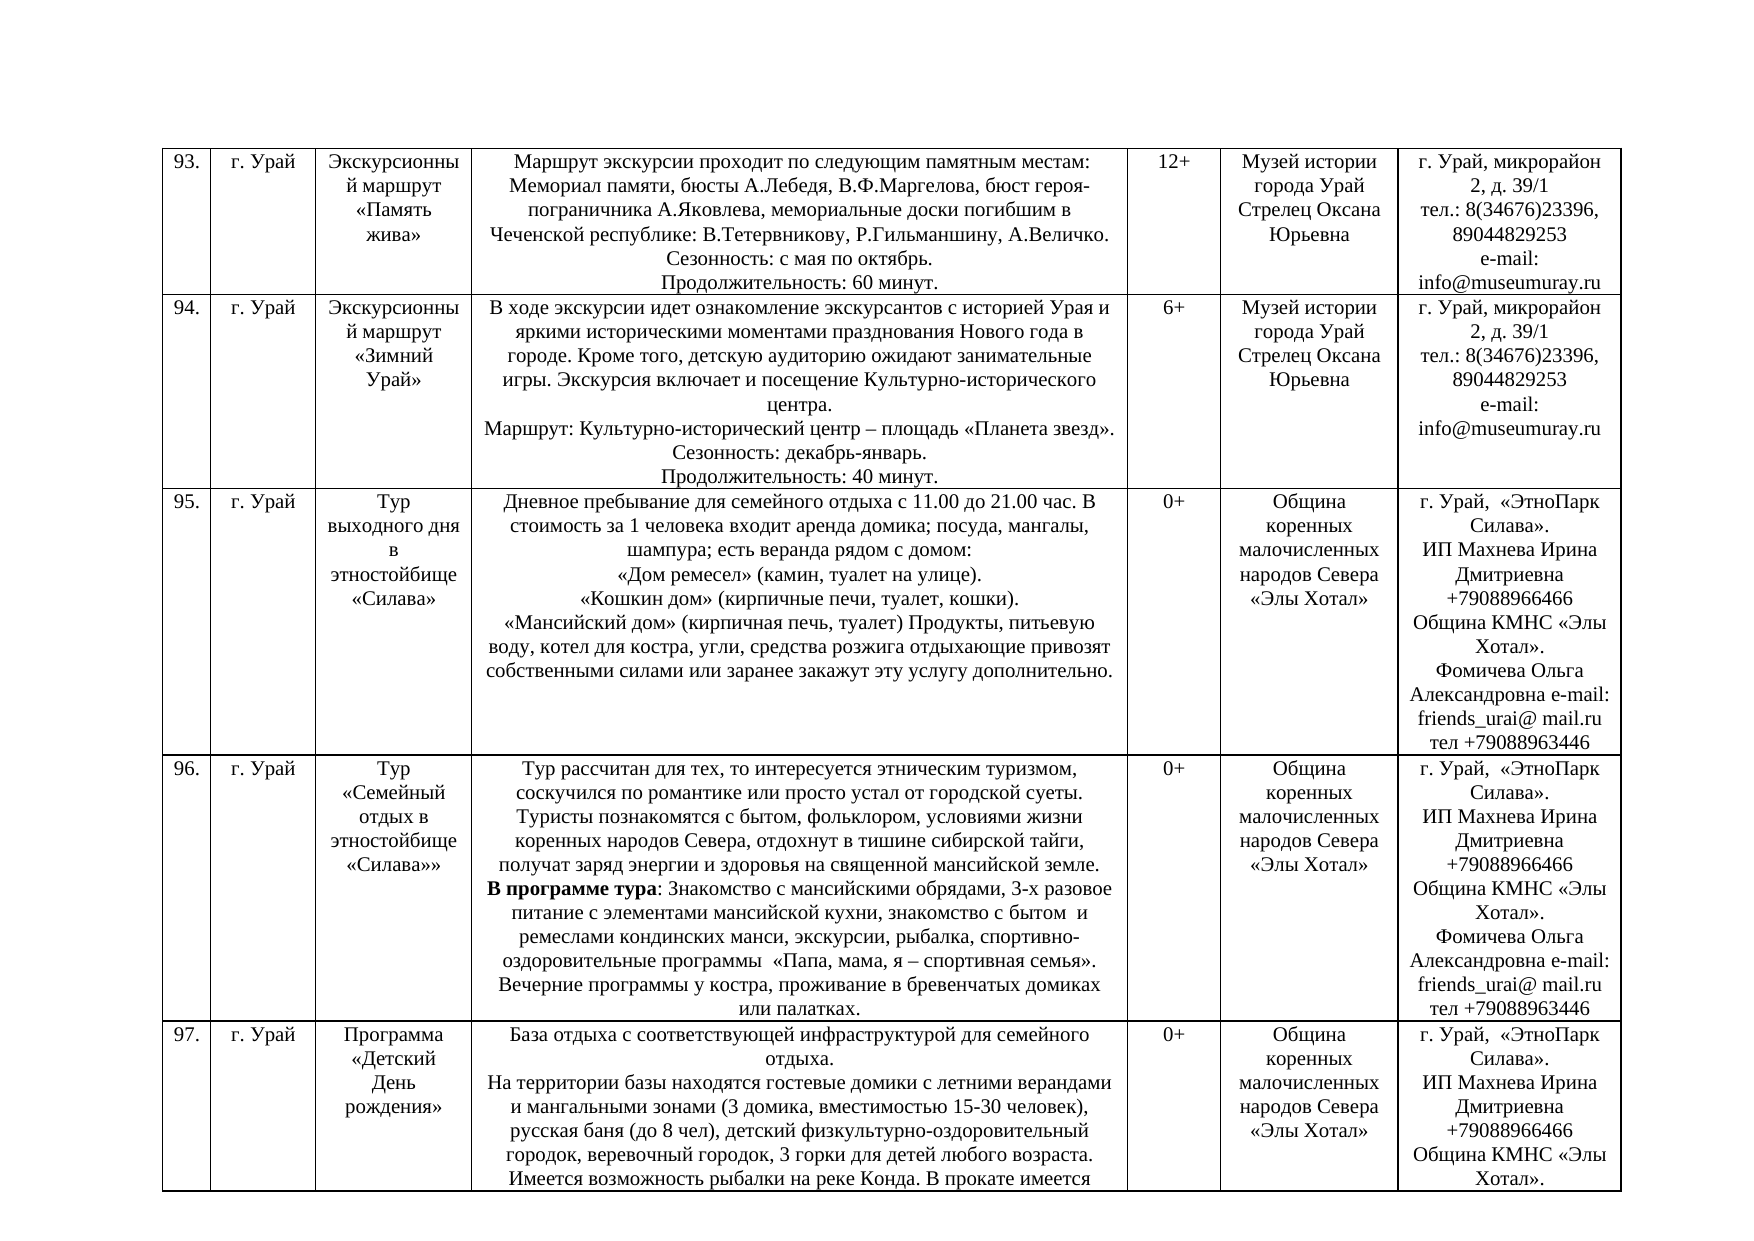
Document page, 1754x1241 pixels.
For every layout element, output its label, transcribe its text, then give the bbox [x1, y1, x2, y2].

table_cell Тур выходного дня в этностойбище «Силава» [316, 489, 471, 754]
table_cell 12+ [1128, 149, 1220, 294]
table_cell Экскурсионный маршрут «Зимний Урай» [316, 295, 471, 488]
table_cell [163, 295, 210, 488]
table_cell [1221, 1022, 1397, 1190]
table_cell [163, 756, 210, 1020]
table_cell 0+ [1128, 756, 1220, 1020]
table_cell 0+ [1128, 1022, 1220, 1190]
table_cell Община коренных малочисленных народов Севера «Элы Хотал» [1221, 756, 1397, 1020]
table_cell г. Урай [211, 149, 315, 294]
table_cell Тур «Семейный отдых в этностойбище «Силава»» [316, 756, 471, 1020]
table_cell г. Урай [211, 1022, 315, 1190]
table_cell Тур рассчитан для тех, то интересуется этническим туризмом, соскучился по романтике или просто устал от городской суеты. Туристы познакомятся с бытом, фольклором, условиями жизни коренных народов Севера, отдохнут в тишине сибирской тайги, получат заряд энергии и здоровья на священной мансийской земле. В программе тура: Знакомство с мансийскими обрядами, 3-х разовое питание с элементами мансийской кухни, знакомство с бытом и ремеслами кондинских манси, экскурсии, рыбалка, спортивно-оздоровительные программы «Папа, мама, я – спортивная семья». Вечерние программы у костра, проживание в бревенчатых домиках или палатках. [472, 756, 1127, 1020]
table_cell [163, 1022, 210, 1190]
table_cell Община коренных малочисленных народов Севера «Элы Хотал» [1221, 489, 1397, 754]
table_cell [1221, 149, 1397, 294]
table_cell Маршрут экскурсии проходит по следующим памятным местам: Мемориал памяти, бюсты А.Лебедя, В.Ф.Маргелова, бюст героя-пограничника А.Яковлева, мемориальные доски погибшим в Чеченской республике: В.Тетервникову, Р.Гильманшину, А.Величко. Сезонность: с мая по октябрь. Продолжительность: 60 минут. [472, 149, 1127, 294]
table_cell 0+ [1128, 489, 1220, 754]
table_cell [316, 1022, 471, 1190]
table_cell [1399, 149, 1620, 294]
table_cell [163, 489, 210, 754]
table_cell Экскурсионный маршрут «Память жива» [316, 149, 471, 294]
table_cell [1399, 1022, 1620, 1190]
table_cell г. Урай [211, 489, 315, 754]
table_cell г. Урай, микрорайон 2, д. 39/1 тел.: 8(34676)23396, 89044829253 e-mail: info@museumuray.ru [1399, 295, 1620, 488]
table_cell г. Урай [211, 756, 315, 1020]
table_cell г. Урай [211, 295, 315, 488]
table_cell Музей истории города Урай Стрелец Оксана Юрьевна [1221, 295, 1397, 488]
table_cell [163, 149, 210, 294]
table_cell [472, 1022, 1127, 1190]
table_cell Дневное пребывание для семейного отдыха с 11.00 до 21.00 час. В стоимость за 1 человека входит аренда домика; посуда, мангалы, шампура; есть веранда рядом с домом: «Дом ремесел» (камин, туалет на улице). «Кошкин дом» (кирпичные печи, туалет, кошки). «Мансийский дом» (кирпичная печь, туалет) Продукты, питьевую воду, котел для костра, угли, средства розжига отдыхающие привозят собственными силами или заранее закажут эту услугу дополнительно. [472, 489, 1127, 754]
table_cell В ходе экскурсии идет ознакомление экскурсантов с историей Урая и яркими историческими моментами празднования Нового года в городе. Кроме того, детскую аудиторию ожидают занимательные игры. Экскурсия включает и посещение Культурно-исторического центра. Маршрут: Культурно-исторический центр – площадь «Планета звезд». Сезонность: декабрь-январь. Продолжительность: 40 минут. [472, 295, 1127, 488]
table_cell 6+ [1128, 295, 1220, 488]
